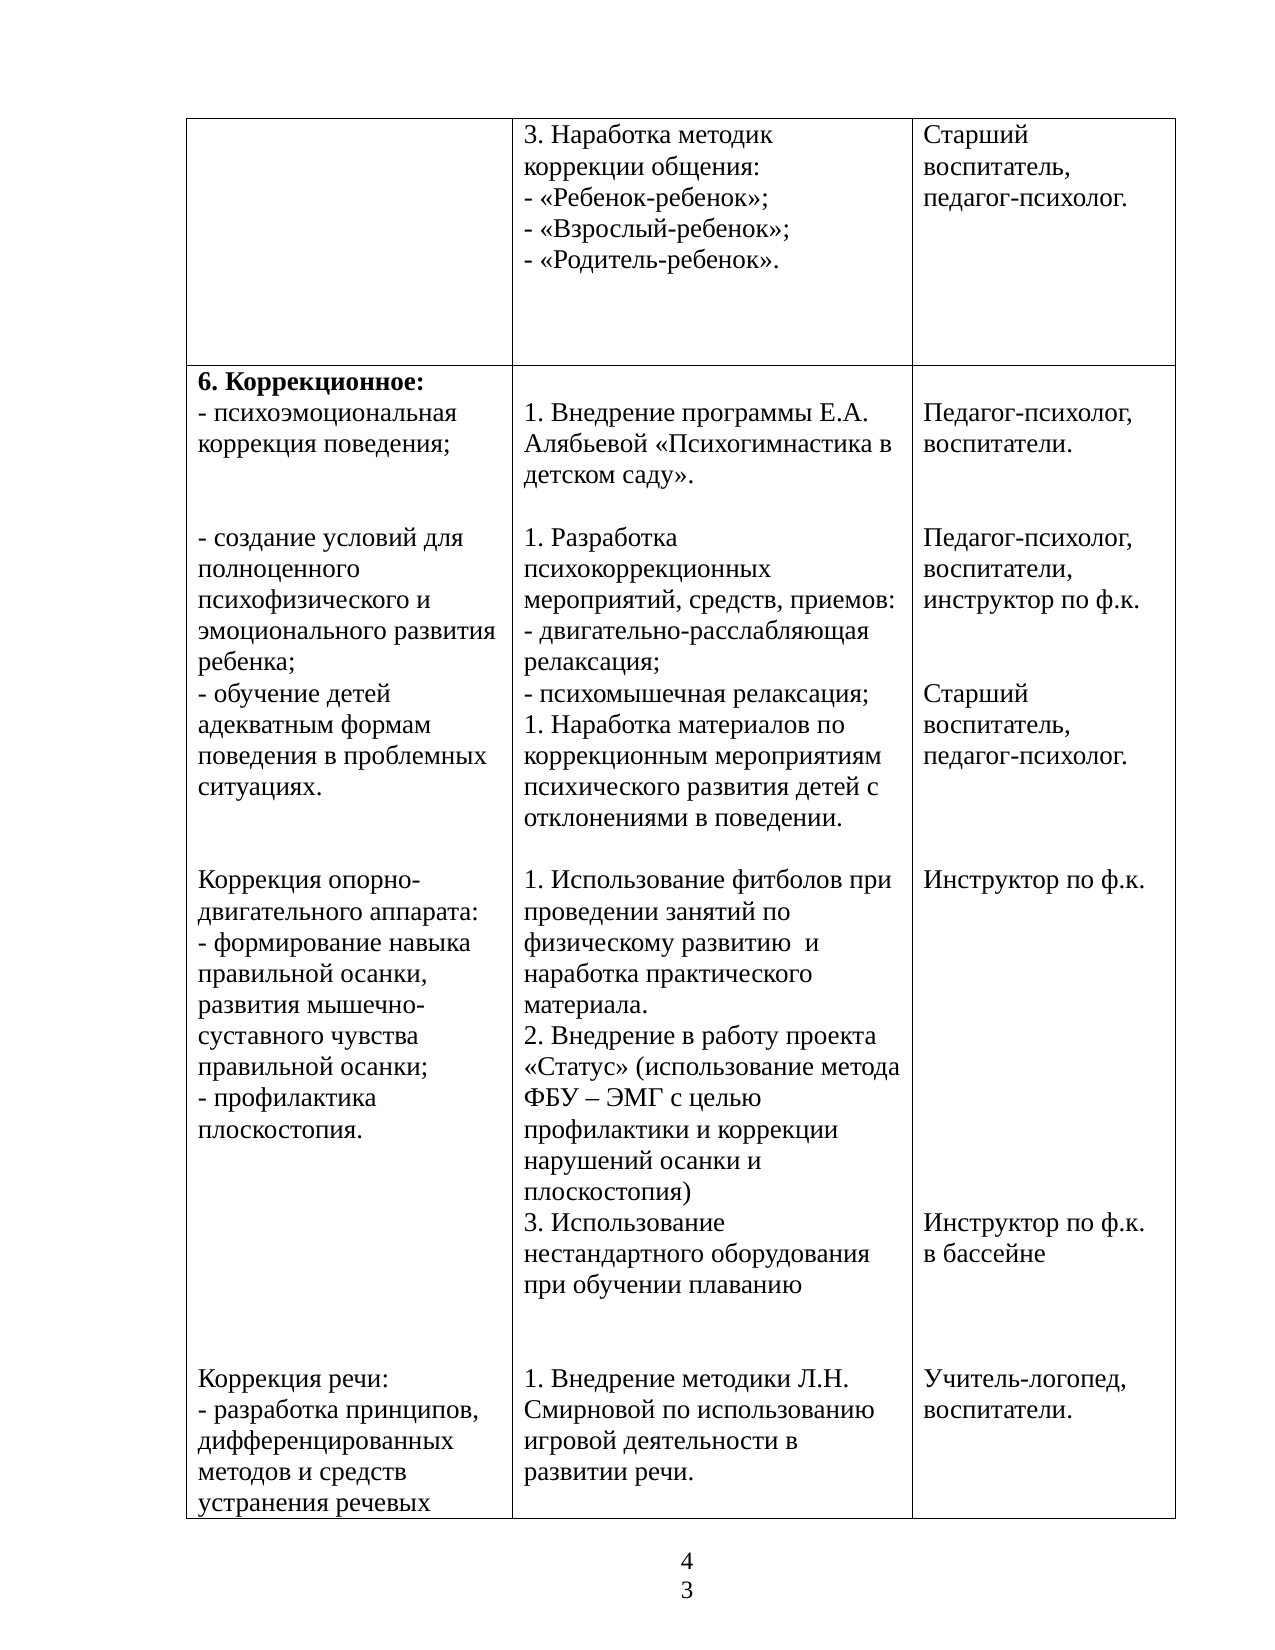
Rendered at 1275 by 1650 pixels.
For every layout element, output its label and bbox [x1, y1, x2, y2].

table_cell [513, 119, 912, 365]
table_cell [187, 366, 512, 1518]
table_cell [913, 119, 1175, 365]
table_cell [187, 119, 512, 365]
table_cell [913, 366, 1175, 1518]
table_cell [513, 366, 912, 1518]
